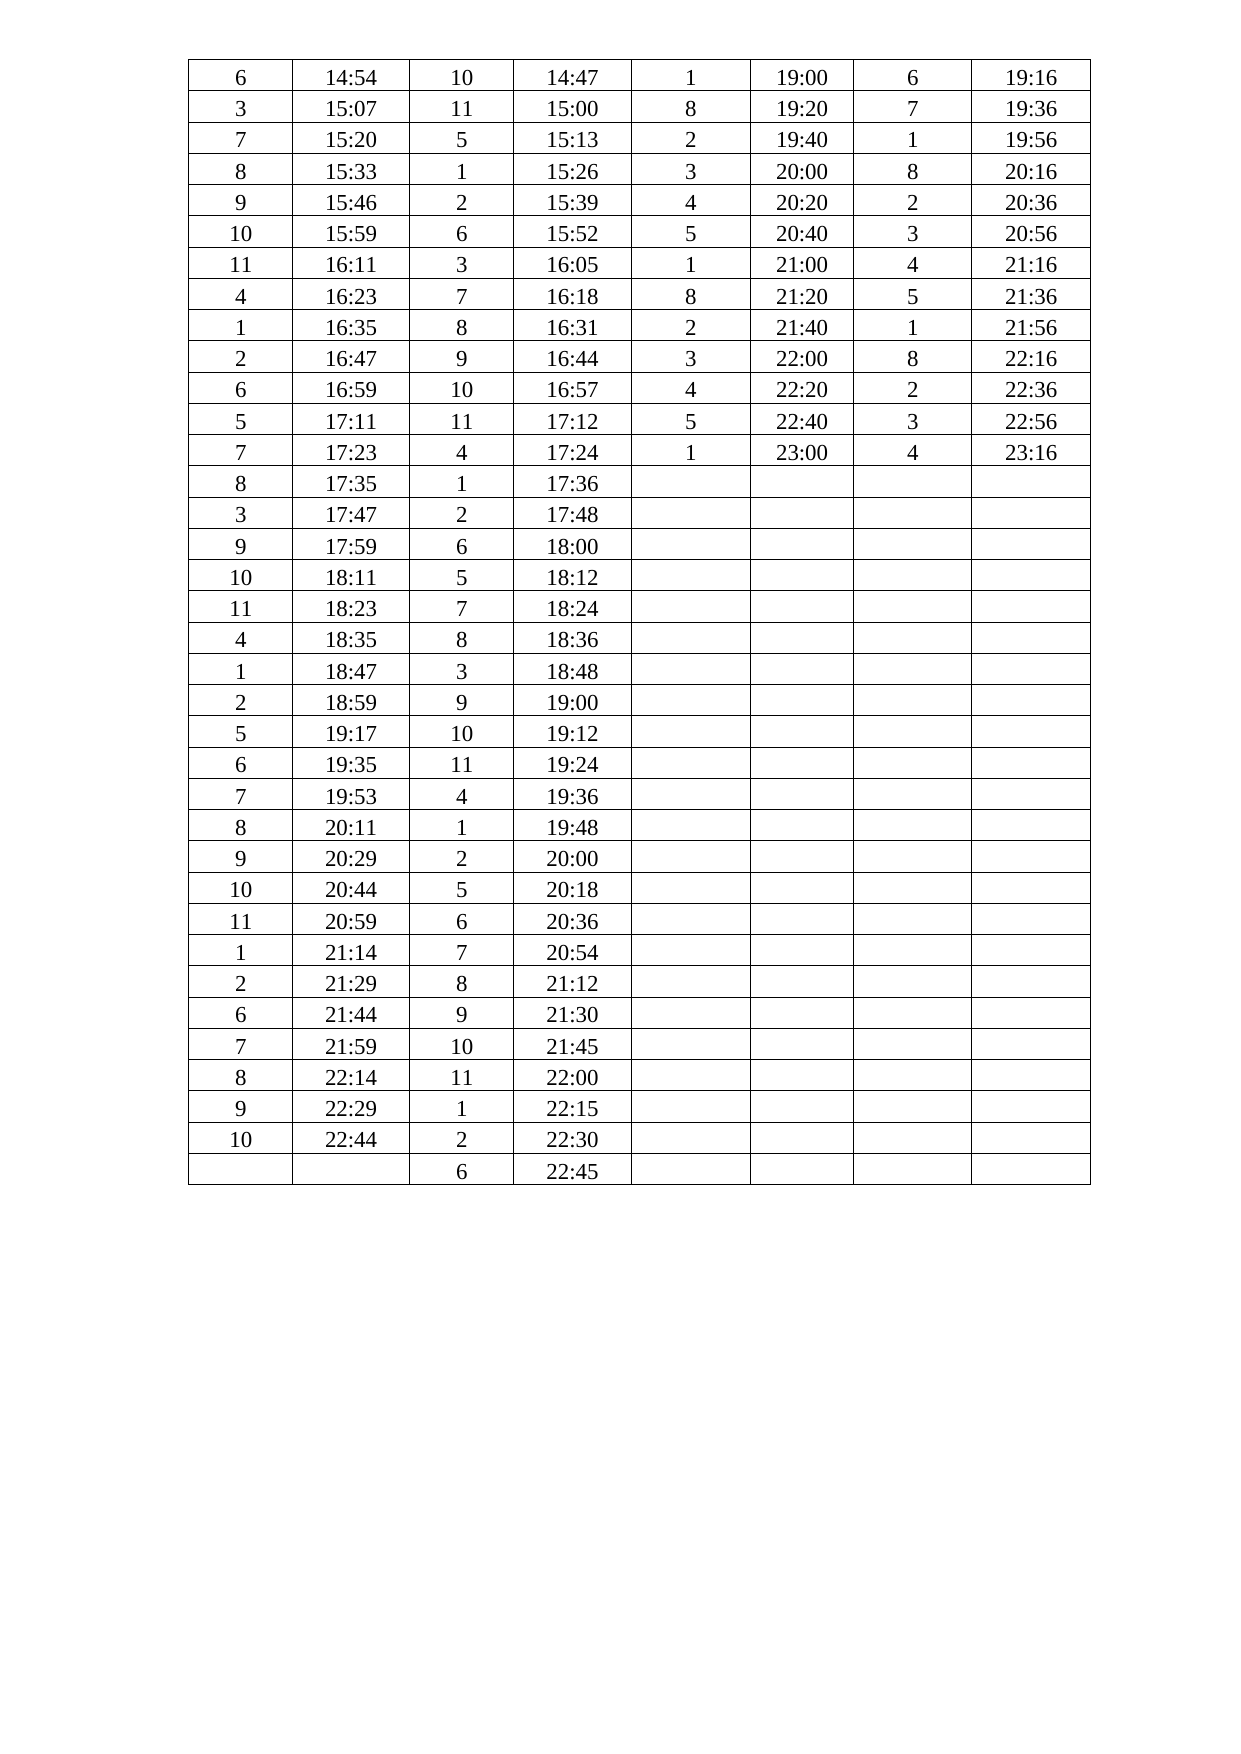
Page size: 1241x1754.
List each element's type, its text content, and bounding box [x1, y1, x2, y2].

table_cell 7 [410, 591, 513, 622]
table_cell 15:59 [293, 216, 409, 247]
table_cell [189, 1154, 292, 1184]
table_cell 17:59 [293, 529, 409, 559]
table_cell [854, 1091, 971, 1122]
table_cell 19:24 [514, 748, 631, 778]
table_cell 20:36 [514, 904, 631, 934]
table_cell 2 [632, 123, 750, 153]
table_cell 9 [189, 529, 292, 559]
table_cell [854, 623, 971, 653]
table_cell [854, 591, 971, 622]
table_cell 4 [854, 248, 971, 278]
table_cell 2 [632, 310, 750, 340]
table_cell 2 [189, 685, 292, 715]
table_cell 20:56 [972, 216, 1090, 247]
table_cell 9 [410, 998, 513, 1028]
table_cell [632, 591, 750, 622]
table_cell 22:36 [972, 373, 1090, 403]
table_cell 2 [410, 185, 513, 215]
table_cell 11 [410, 91, 513, 122]
table_cell [972, 904, 1090, 934]
table_cell [972, 779, 1090, 809]
table_cell [751, 998, 853, 1028]
table_cell [972, 529, 1090, 559]
table_cell [854, 810, 971, 840]
table_cell [632, 1091, 750, 1122]
table_cell [854, 685, 971, 715]
table_cell 6 [410, 1154, 513, 1184]
table_cell 5 [410, 873, 513, 903]
table_cell [854, 966, 971, 997]
table_cell 8 [189, 1060, 292, 1090]
table_cell [854, 560, 971, 590]
table_cell 22:16 [972, 341, 1090, 372]
table_cell 20:29 [293, 841, 409, 872]
table_cell 15:07 [293, 91, 409, 122]
table_cell 16:23 [293, 279, 409, 309]
table_cell 18:47 [293, 654, 409, 684]
table_cell [632, 779, 750, 809]
table_cell [751, 560, 853, 590]
table_cell 15:52 [514, 216, 631, 247]
table_cell 7 [189, 1029, 292, 1059]
table_cell 1 [410, 1091, 513, 1122]
table_cell [751, 966, 853, 997]
table_cell 22:15 [514, 1091, 631, 1122]
table_cell 16:44 [514, 341, 631, 372]
table_cell 20:00 [514, 841, 631, 872]
table_cell 17:12 [514, 404, 631, 434]
table_cell [854, 1123, 971, 1153]
table_cell [972, 685, 1090, 715]
table_cell [854, 1060, 971, 1090]
table_cell 5 [410, 560, 513, 590]
table_cell 17:24 [514, 435, 631, 465]
table_cell 3 [632, 154, 750, 184]
table_cell 23:00 [751, 435, 853, 465]
table_cell 8 [854, 154, 971, 184]
table_cell 3 [854, 216, 971, 247]
table_cell [972, 716, 1090, 747]
table_cell 16:31 [514, 310, 631, 340]
table_cell 7 [410, 935, 513, 965]
table_cell 6 [410, 904, 513, 934]
table_cell [632, 1154, 750, 1184]
table_cell [972, 748, 1090, 778]
table_cell [854, 498, 971, 528]
table_cell 8 [189, 154, 292, 184]
table_cell 9 [189, 841, 292, 872]
table_cell [972, 1029, 1090, 1059]
table_cell 3 [410, 248, 513, 278]
table_cell 21:12 [514, 966, 631, 997]
table_cell 19:16 [972, 60, 1090, 90]
table_cell 22:30 [514, 1123, 631, 1153]
table_cell 11 [410, 748, 513, 778]
table_cell 17:36 [514, 466, 631, 497]
table_cell [751, 841, 853, 872]
table_cell [854, 529, 971, 559]
table_cell 15:33 [293, 154, 409, 184]
table_cell 6 [189, 60, 292, 90]
table_cell 18:35 [293, 623, 409, 653]
table_cell 11 [189, 904, 292, 934]
table_cell [854, 904, 971, 934]
table_cell [632, 654, 750, 684]
table_cell 8 [410, 623, 513, 653]
table_cell 22:29 [293, 1091, 409, 1122]
table_cell 20:16 [972, 154, 1090, 184]
table_cell 17:23 [293, 435, 409, 465]
table_cell 19:48 [514, 810, 631, 840]
table_cell 10 [410, 1029, 513, 1059]
table_cell 5 [632, 404, 750, 434]
table_cell 9 [189, 1091, 292, 1122]
table_cell 3 [189, 498, 292, 528]
table_cell 21:30 [514, 998, 631, 1028]
table_cell 21:40 [751, 310, 853, 340]
table_cell 7 [410, 279, 513, 309]
table_cell 19:12 [514, 716, 631, 747]
table_cell 4 [410, 435, 513, 465]
table_cell 22:40 [751, 404, 853, 434]
table_cell [751, 623, 853, 653]
table_cell [751, 873, 853, 903]
table_cell 10 [189, 216, 292, 247]
table_cell 11 [410, 1060, 513, 1090]
table_cell 10 [410, 716, 513, 747]
table_cell [632, 966, 750, 997]
table_cell 1 [410, 810, 513, 840]
table_cell 1 [410, 154, 513, 184]
table_cell [854, 1029, 971, 1059]
table_cell [751, 748, 853, 778]
table_cell [751, 716, 853, 747]
table_cell [972, 466, 1090, 497]
table_cell [751, 685, 853, 715]
table_cell 8 [189, 466, 292, 497]
table_cell [972, 1060, 1090, 1090]
table_cell 21:56 [972, 310, 1090, 340]
table_cell 18:36 [514, 623, 631, 653]
table_cell 5 [189, 716, 292, 747]
table_cell 18:12 [514, 560, 631, 590]
table_cell 2 [410, 498, 513, 528]
table_cell 22:20 [751, 373, 853, 403]
table_cell 17:35 [293, 466, 409, 497]
table_cell 20:36 [972, 185, 1090, 215]
table_cell 22:44 [293, 1123, 409, 1153]
table_cell 8 [632, 91, 750, 122]
table_cell 7 [189, 779, 292, 809]
table_cell 19:40 [751, 123, 853, 153]
table_cell 6 [410, 216, 513, 247]
table_cell 17:48 [514, 498, 631, 528]
table_cell [751, 1091, 853, 1122]
table_cell 6 [410, 529, 513, 559]
table_cell [972, 623, 1090, 653]
table_cell 19:36 [972, 91, 1090, 122]
table_cell 6 [189, 748, 292, 778]
table_cell 1 [632, 435, 750, 465]
table_cell 16:47 [293, 341, 409, 372]
table_cell 22:45 [514, 1154, 631, 1184]
table_cell 21:00 [751, 248, 853, 278]
table_cell 10 [189, 560, 292, 590]
table_cell [751, 1029, 853, 1059]
table_cell 8 [189, 810, 292, 840]
table_cell 1 [189, 310, 292, 340]
table_cell 23:16 [972, 435, 1090, 465]
table_cell 2 [410, 841, 513, 872]
table_cell 20:11 [293, 810, 409, 840]
table_cell 11 [189, 591, 292, 622]
table_cell 14:54 [293, 60, 409, 90]
table_cell 19:53 [293, 779, 409, 809]
table_cell 18:48 [514, 654, 631, 684]
table_cell 4 [632, 373, 750, 403]
table_cell 19:56 [972, 123, 1090, 153]
table_cell 5 [189, 404, 292, 434]
table_cell 21:14 [293, 935, 409, 965]
table_cell [632, 623, 750, 653]
table_cell 2 [410, 1123, 513, 1153]
table_cell 3 [632, 341, 750, 372]
table_cell [632, 498, 750, 528]
table_cell 22:56 [972, 404, 1090, 434]
table_cell 2 [854, 185, 971, 215]
table_cell 15:00 [514, 91, 631, 122]
table_cell [632, 1029, 750, 1059]
table_cell [751, 591, 853, 622]
table_cell [972, 966, 1090, 997]
table_cell 19:20 [751, 91, 853, 122]
table_cell 10 [189, 1123, 292, 1153]
table_cell [972, 935, 1090, 965]
table_cell 22:00 [514, 1060, 631, 1090]
table_cell [854, 1154, 971, 1184]
table_cell 20:20 [751, 185, 853, 215]
table_cell [632, 873, 750, 903]
table_cell 21:16 [972, 248, 1090, 278]
table_cell [854, 654, 971, 684]
table_cell [972, 1154, 1090, 1184]
table_cell 8 [854, 341, 971, 372]
table_cell 21:36 [972, 279, 1090, 309]
table_cell [751, 498, 853, 528]
table_cell 18:23 [293, 591, 409, 622]
table_cell [751, 529, 853, 559]
table_cell [632, 466, 750, 497]
table_cell 3 [410, 654, 513, 684]
table_cell [751, 810, 853, 840]
table_cell 16:35 [293, 310, 409, 340]
table_cell 6 [854, 60, 971, 90]
table_cell 21:44 [293, 998, 409, 1028]
table_cell [632, 935, 750, 965]
table_cell [972, 841, 1090, 872]
table_cell 1 [632, 248, 750, 278]
table_cell 21:29 [293, 966, 409, 997]
table_cell 19:17 [293, 716, 409, 747]
table_cell [972, 1123, 1090, 1153]
table_cell [632, 1060, 750, 1090]
table_cell 18:11 [293, 560, 409, 590]
table_cell [972, 560, 1090, 590]
table_cell [632, 748, 750, 778]
table_cell [632, 904, 750, 934]
table_cell 11 [189, 248, 292, 278]
table_cell 10 [410, 60, 513, 90]
table_cell 17:11 [293, 404, 409, 434]
table_cell 16:11 [293, 248, 409, 278]
table_cell [632, 529, 750, 559]
table_cell [751, 1060, 853, 1090]
table_cell [972, 498, 1090, 528]
table_cell 17:47 [293, 498, 409, 528]
table_cell 4 [854, 435, 971, 465]
table_cell 16:59 [293, 373, 409, 403]
table_cell 1 [189, 654, 292, 684]
table_cell [972, 998, 1090, 1028]
table_cell 2 [189, 341, 292, 372]
table_cell 1 [632, 60, 750, 90]
table_cell [632, 560, 750, 590]
table_cell 5 [854, 279, 971, 309]
table_cell 20:54 [514, 935, 631, 965]
table_cell 15:39 [514, 185, 631, 215]
table_cell 10 [189, 873, 292, 903]
table_cell 7 [189, 123, 292, 153]
table_cell 3 [854, 404, 971, 434]
table_cell 8 [410, 310, 513, 340]
table_cell [632, 810, 750, 840]
table_cell [632, 685, 750, 715]
table_cell 18:00 [514, 529, 631, 559]
table_cell 1 [189, 935, 292, 965]
table_cell 1 [854, 310, 971, 340]
table_cell [632, 716, 750, 747]
table_cell 18:24 [514, 591, 631, 622]
table_cell 18:59 [293, 685, 409, 715]
table_cell 19:35 [293, 748, 409, 778]
table_cell 15:46 [293, 185, 409, 215]
table_cell [854, 841, 971, 872]
table_cell 15:13 [514, 123, 631, 153]
table_cell 2 [189, 966, 292, 997]
table_cell 4 [410, 779, 513, 809]
table_cell [854, 935, 971, 965]
table_cell 21:20 [751, 279, 853, 309]
table_cell [854, 748, 971, 778]
table_cell 9 [189, 185, 292, 215]
table_cell [972, 810, 1090, 840]
table_cell [751, 779, 853, 809]
table_cell 8 [410, 966, 513, 997]
table_cell [751, 935, 853, 965]
table_cell 10 [410, 373, 513, 403]
table_cell 5 [410, 123, 513, 153]
table_cell 8 [632, 279, 750, 309]
table_cell [751, 466, 853, 497]
table_cell 11 [410, 404, 513, 434]
table_cell [972, 1091, 1090, 1122]
table_cell [751, 654, 853, 684]
table_cell 9 [410, 341, 513, 372]
table_cell [854, 716, 971, 747]
table_cell [854, 779, 971, 809]
table_cell 20:40 [751, 216, 853, 247]
table_cell 20:18 [514, 873, 631, 903]
table_cell 7 [854, 91, 971, 122]
table_cell 19:00 [751, 60, 853, 90]
table_cell 15:26 [514, 154, 631, 184]
table_cell [632, 1123, 750, 1153]
table_cell 1 [854, 123, 971, 153]
table_cell [751, 1154, 853, 1184]
table_cell [293, 1154, 409, 1184]
table_cell 4 [189, 623, 292, 653]
table_cell [972, 654, 1090, 684]
table_cell 4 [189, 279, 292, 309]
table_cell 6 [189, 373, 292, 403]
table_cell [972, 591, 1090, 622]
table_cell [751, 904, 853, 934]
table_cell 21:59 [293, 1029, 409, 1059]
table_cell 2 [854, 373, 971, 403]
table_cell 20:59 [293, 904, 409, 934]
table_cell 20:44 [293, 873, 409, 903]
table_cell 14:47 [514, 60, 631, 90]
table_cell 19:36 [514, 779, 631, 809]
table_cell [972, 873, 1090, 903]
table_cell 4 [632, 185, 750, 215]
table_cell 1 [410, 466, 513, 497]
table_cell 6 [189, 998, 292, 1028]
table_cell 19:00 [514, 685, 631, 715]
table_cell [632, 841, 750, 872]
table_cell 20:00 [751, 154, 853, 184]
table_cell 21:45 [514, 1029, 631, 1059]
table_cell [854, 873, 971, 903]
table_cell 16:57 [514, 373, 631, 403]
table_cell [854, 466, 971, 497]
table_cell 15:20 [293, 123, 409, 153]
table_cell 16:18 [514, 279, 631, 309]
table_cell 22:00 [751, 341, 853, 372]
table_cell 22:14 [293, 1060, 409, 1090]
table_cell [751, 1123, 853, 1153]
table_cell [632, 998, 750, 1028]
table_cell 5 [632, 216, 750, 247]
table_cell [854, 998, 971, 1028]
table_cell 9 [410, 685, 513, 715]
table_cell 16:05 [514, 248, 631, 278]
table_cell 7 [189, 435, 292, 465]
table_cell 3 [189, 91, 292, 122]
